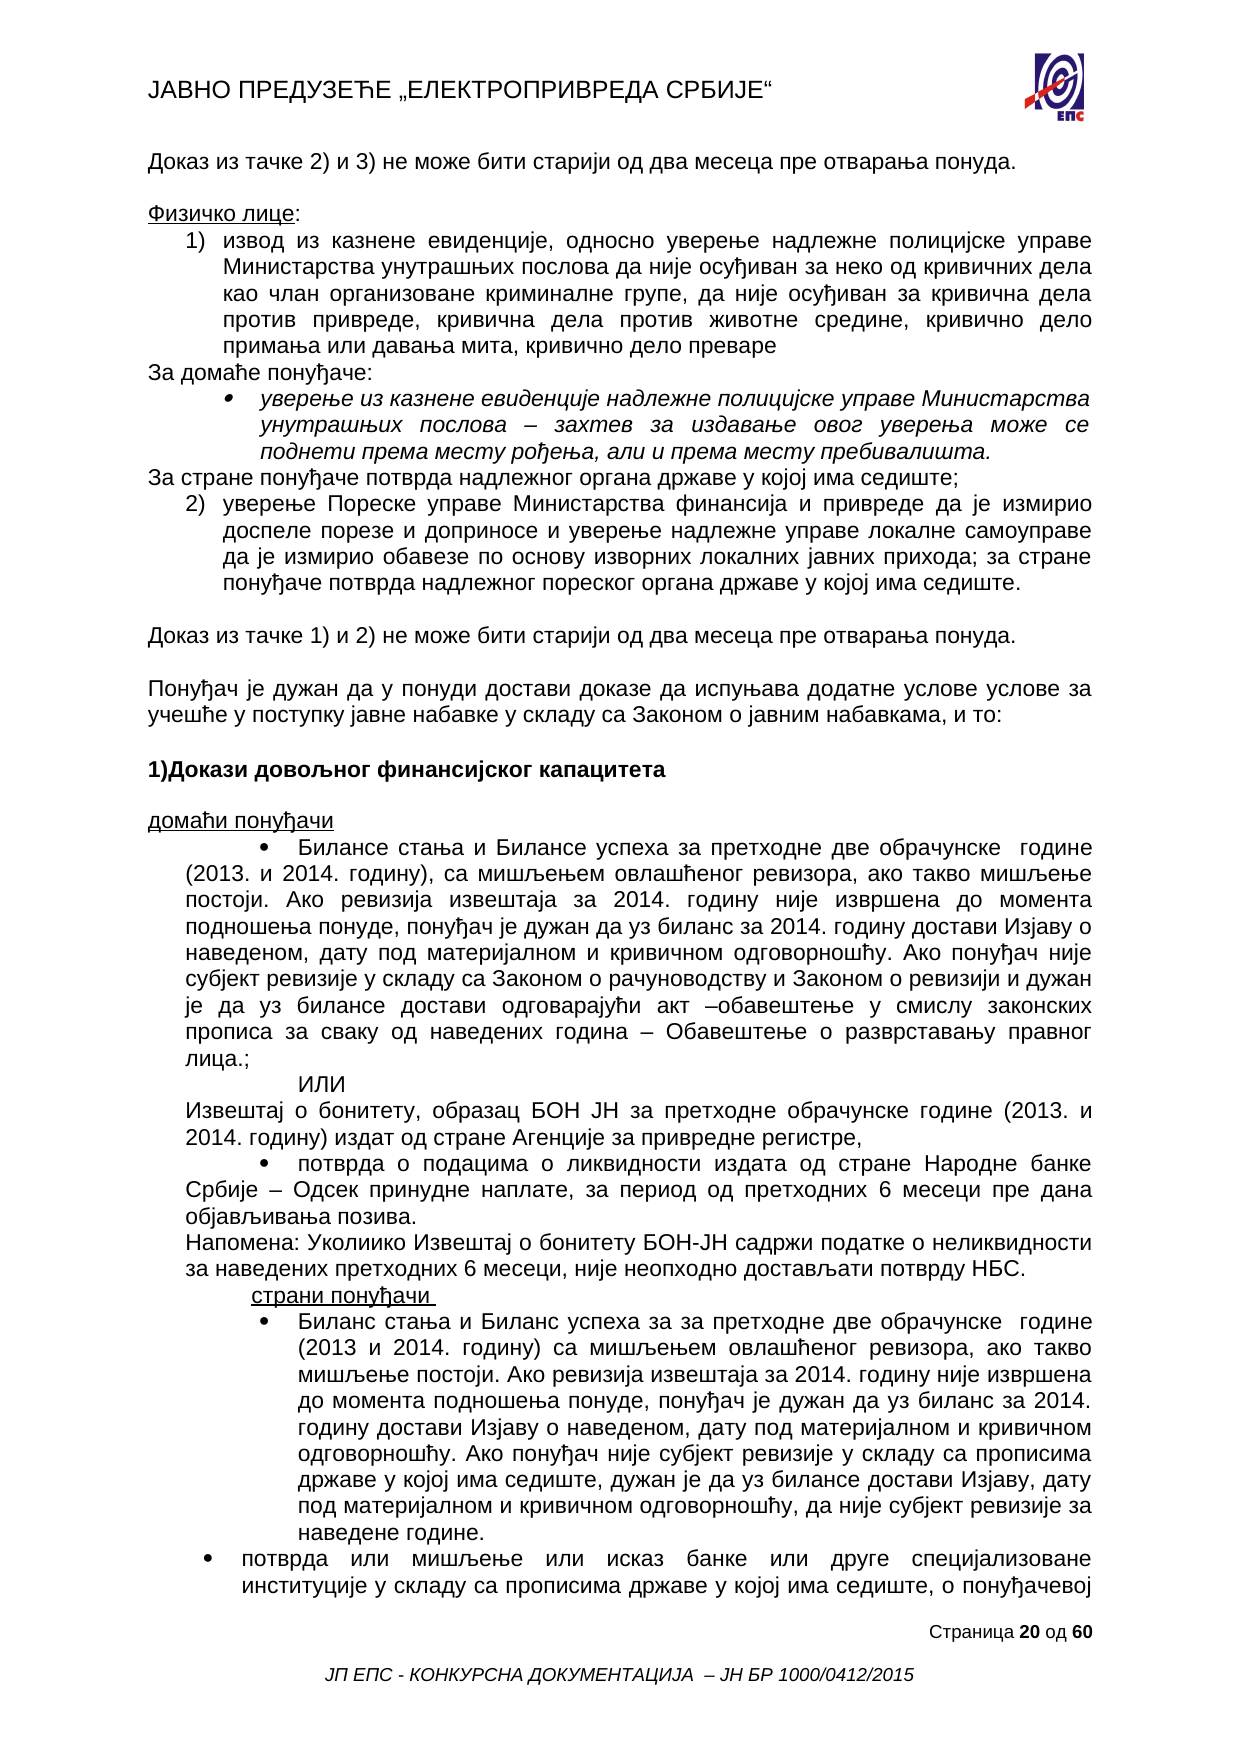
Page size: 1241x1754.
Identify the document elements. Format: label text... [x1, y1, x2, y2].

list Биланс стања и Биланс успеха за за претходне две обрачунске године (2013 и 2014. годину) са мишљењем овлашћеног ревизора, ако такво мишљење постоји. Ако ревизија извештаја за 2014. годину није извршена до момента подношења понуде, понуђач је дужан да уз биланс за 2014. годину достави Изјаву о наведеном, дату под материјалном и кривичном одговорношћу. Ако понуђач није субјект ревизије у складу са прописима државе у којој има седиште, дужан је да уз билансе достави Изјаву, дату под материјалном и кривичном одговорношћу, да није субјект ревизије за наведене године. [260, 1308, 1092, 1545]
text За стране понуђаче потврда надлежног органа државе у којој има седиште; [148, 464, 1092, 490]
text страни понуђачи [148, 1282, 1092, 1308]
list 1)Докази довољног финансијског капацитета [148, 756, 1092, 783]
text Понуђач је дужан да у понуди достави доказе да испуњава додатне услове услове за учешће у поступку јавне набавке у складу са Законом о јавним набавкама, и то: [148, 675, 1092, 727]
text Доказ из тачке 1) и 2) не може бити старији од два месеца пре отварања понуда. [148, 622, 1092, 648]
text Физичко лице: [148, 200, 1092, 227]
text ИЛИ [223, 1071, 1092, 1097]
list потврда о подацима о ликвидности издата од стране Народне банке Србије – Одсек принудне наплате, за период од претходних 6 месеци пре дана објављивања позива. [185, 1150, 1092, 1229]
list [204, 1545, 1092, 1598]
text Доказ из тачке 2) и 3) не може бити старији од два месеца пре отварања понуда. [148, 148, 1092, 174]
picture [1017, 49, 1092, 128]
list Извештај о бонитету, образац БОН ЈН за претходне обрачунске године (2013. и 2014. годину) издат од стране Агенције за привредне регистре, [185, 1097, 1092, 1150]
text домаћи понуђачи [148, 807, 1092, 834]
text За домаће понуђаче: [148, 358, 1092, 385]
text Напомена: Уколиико Извештај о бонитету БОН-ЈН садржи податке о неликвидности за наведених претходних 6 месеци, није неопходно достављати потврду НБС. [185, 1229, 1092, 1282]
list извод из казнене евиденције, односно уверење надлежне полицијске управе Министарства унутрашњих послова да није осуђиван за неко од кривичних дела као члан организоване криминалне групе, да није осуђиван за кривична дела против привреде, кривична дела против животне средине, кривично дело примања или давања мита, кривично дело преваре [185, 227, 1092, 358]
list Билансе стања и Билансе успеха за претходне две обрачунске године (2013. и 2014. годину), са мишљењем овлашћеног ревизора, ако такво мишљење постоји. Ако ревизија извештаја за 2014. годину није извршена до момента подношења понуде, понуђач је дужан да уз биланс за 2014. годину достави Изјаву о наведеном, дату под материјалном и кривичном одговорношћу. Ако понуђач није субјект ревизије у складу са Законом о рачуноводству и Законом о ревизији и дужан је да уз билансе достави одговарајући акт –обавештење у смислу законских прописа за сваку од наведених година – Обавештење о разврставању правног лица.; [185, 834, 1092, 1071]
